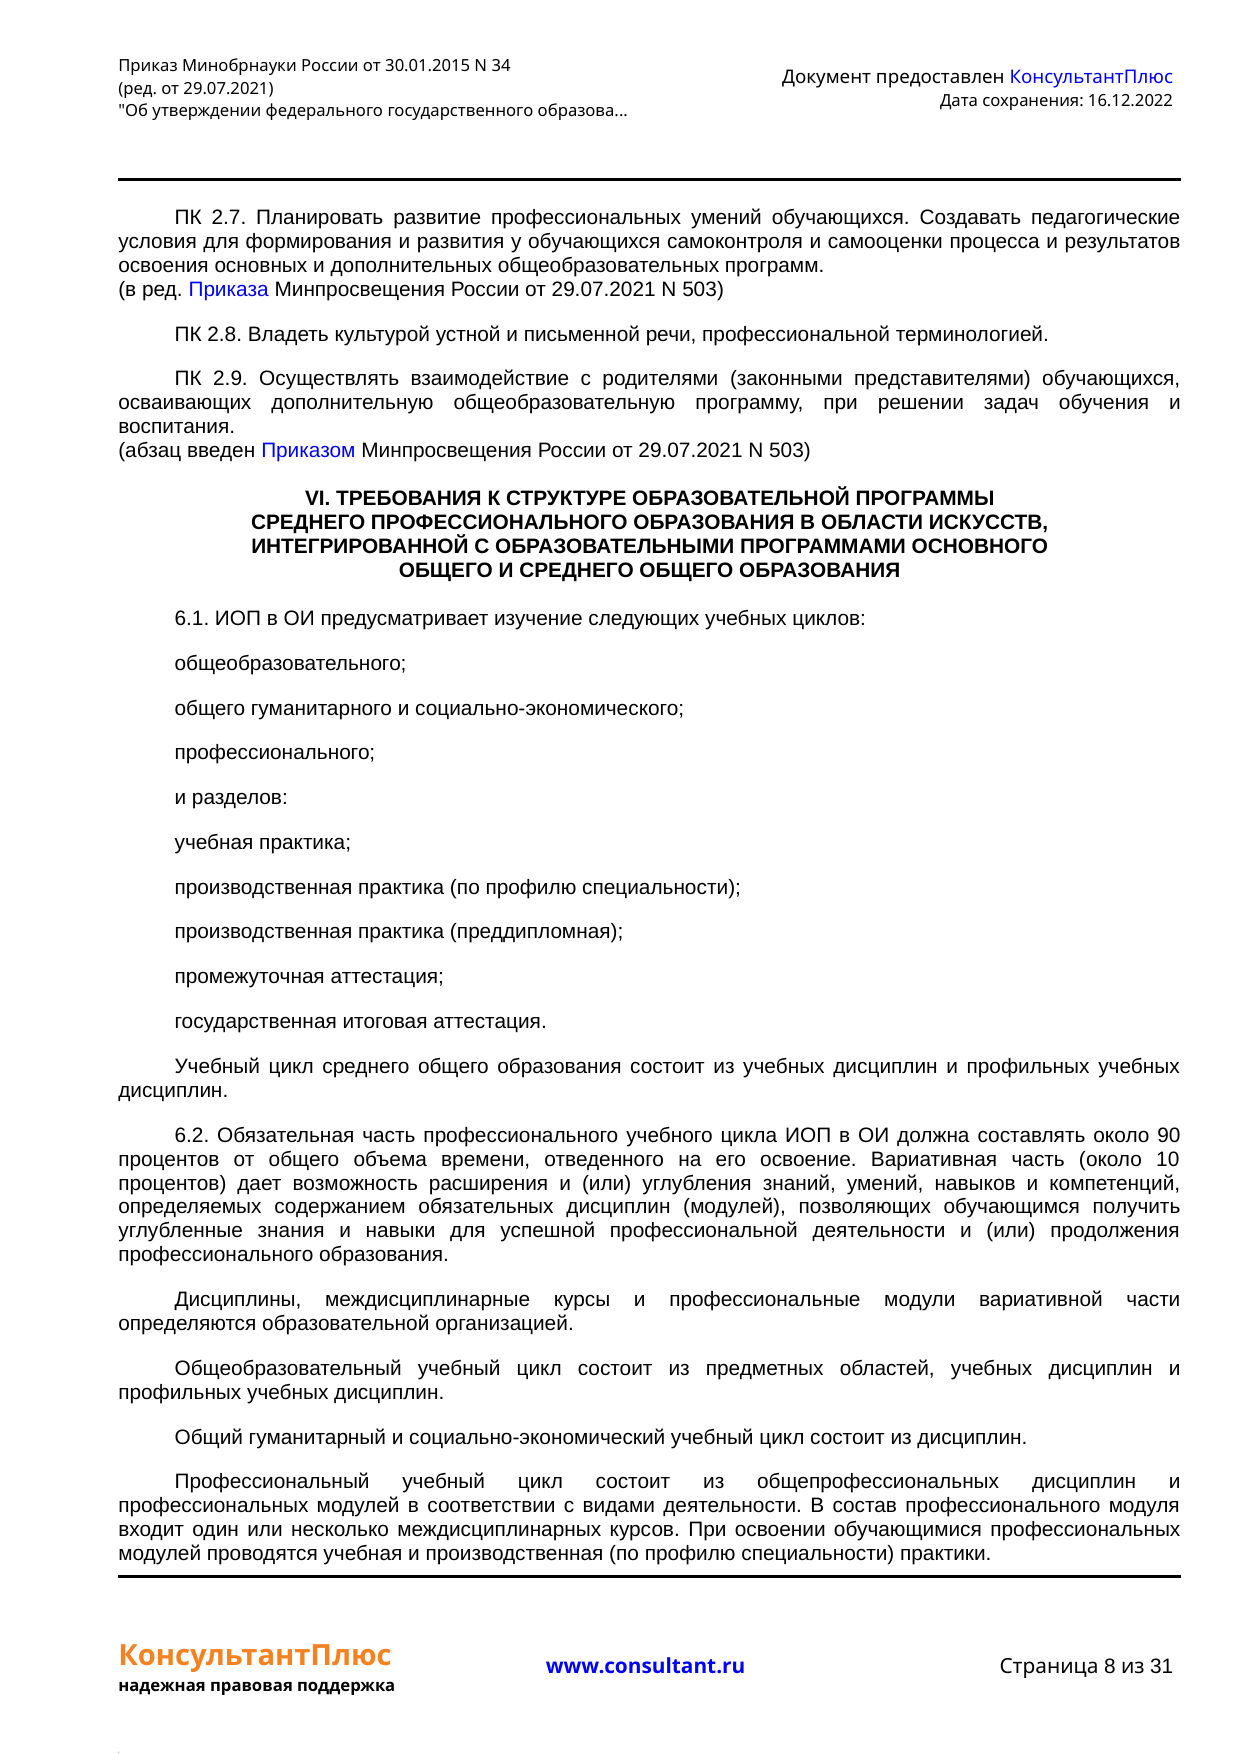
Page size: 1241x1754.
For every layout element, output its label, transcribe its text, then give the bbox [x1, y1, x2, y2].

text ПК 2.7. Планировать развитие профессиональных умений обучающихся. Создавать педагогические условия для формирования и развития у обучающихся самоконтроля и самооценки процесса и результатов освоения основных и дополнительных общеобразовательных программ. [118, 205, 1181, 277]
title ИНТЕГРИРОВАННОЙ С ОБРАЗОВАТЕЛЬНЫМИ ПРОГРАММАМИ ОСНОВНОГО [118, 534, 1181, 558]
text (в ред. Приказа Минпросвещения России от 29.07.2021 N 503) [118, 277, 1181, 301]
title СРЕДНЕГО ПРОФЕССИОНАЛЬНОГО ОБРАЗОВАНИЯ В ОБЛАСТИ ИСКУССТВ, [118, 510, 1181, 534]
text производственная практика (по профилю специальности); [118, 874, 1181, 898]
text Учебный цикл среднего общего образования состоит из учебных дисциплин и профильных учебных дисциплин. [118, 1054, 1181, 1102]
text (абзац введен Приказом Минпросвещения России от 29.07.2021 N 503) [118, 438, 1181, 462]
title VI. ТРЕБОВАНИЯ К СТРУКТУРЕ ОБРАЗОВАТЕЛЬНОЙ ПРОГРАММЫ [118, 486, 1181, 510]
title ОБЩЕГО И СРЕДНЕГО ОБЩЕГО ОБРАЗОВАНИЯ [118, 558, 1181, 582]
text и разделов: [118, 785, 1181, 809]
text учебная практика; [118, 830, 1181, 854]
text Общеобразовательный учебный цикл состоит из предметных областей, учебных дисциплин и профильных учебных дисциплин. [118, 1356, 1181, 1404]
text общего гуманитарного и социально-экономического; [118, 695, 1181, 719]
text государственная итоговая аттестация. [118, 1009, 1181, 1033]
text ПК 2.9. Осуществлять взаимодействие с родителями (законными представителями) обучающихся, осваивающих дополнительную общеобразовательную программу, при решении задач обучения и воспитания. [118, 366, 1181, 438]
text общеобразовательного; [118, 651, 1181, 674]
text Общий гуманитарный и социально-экономический учебный цикл состоит из дисциплин. [118, 1424, 1181, 1448]
text 6.1. ИОП в ОИ предусматривает изучение следующих учебных циклов: [118, 606, 1181, 630]
text производственная практика (преддипломная); [118, 919, 1181, 943]
text 6.2. Обязательная часть профессионального учебного цикла ИОП в ОИ должна составлять около 90 процентов от общего объема времени, отведенного на его освоение. Вариативная часть (около 10 процентов) дает возможность расширения и (или) углубления знаний, умений, навыков и компетенций, определяемых содержанием обязательных дисциплин (модулей), позволяющих обучающимся получить углубленные знания и навыки для успешной профессиональной деятельности и (или) продолжения профессионального образования. [118, 1122, 1181, 1266]
text ПК 2.8. Владеть культурой устной и письменной речи, профессиональной терминологией. [118, 321, 1181, 345]
text Дисциплины, междисциплинарные курсы и профессиональные модули вариативной части определяются образовательной организацией. [118, 1287, 1181, 1335]
text Профессиональный учебный цикл состоит из общепрофессиональных дисциплин и профессиональных модулей в соответствии с видами деятельности. В состав профессионального модуля входит один или несколько междисциплинарных курсов. При освоении обучающимися профессиональных модулей проводятся учебная и производственная (по профилю специальности) практики. [118, 1469, 1181, 1565]
text профессионального; [118, 740, 1181, 764]
text промежуточная аттестация; [118, 964, 1181, 988]
